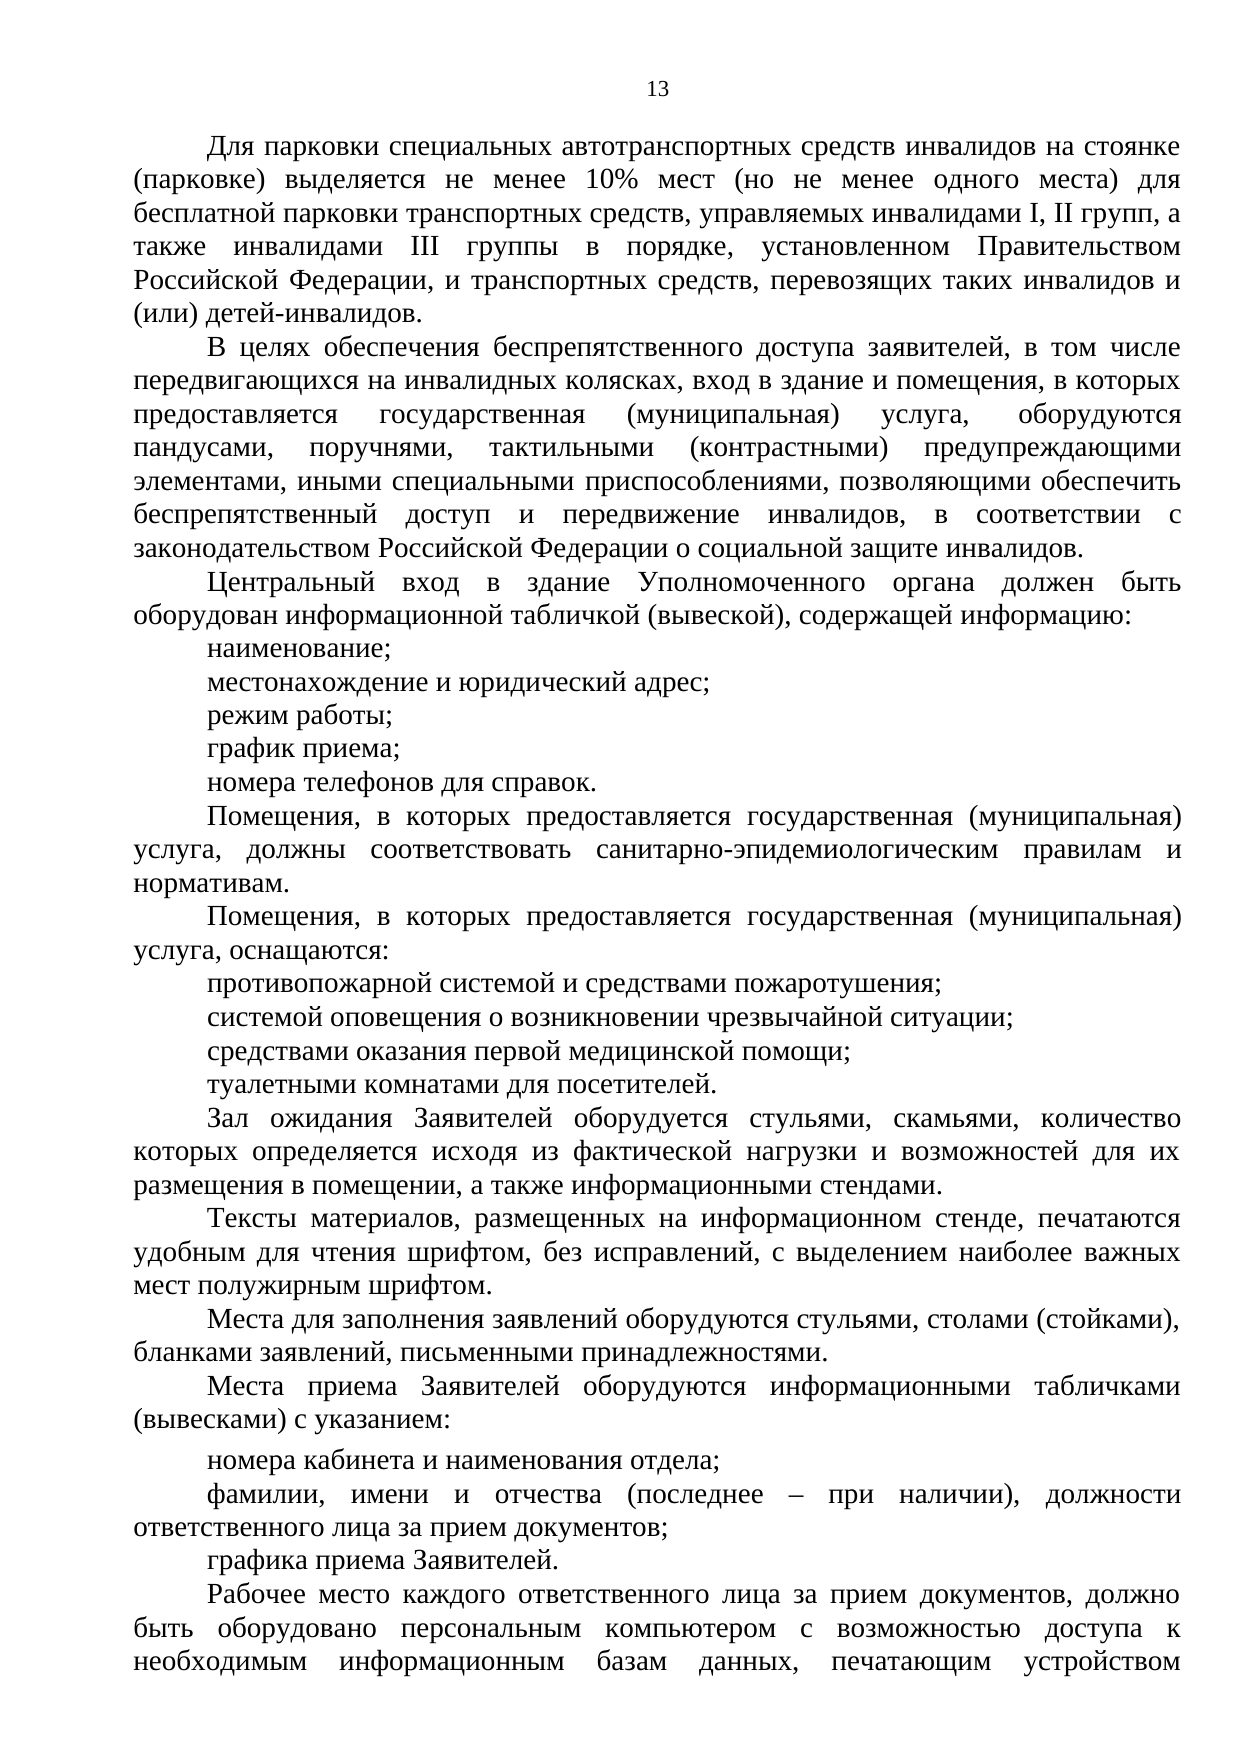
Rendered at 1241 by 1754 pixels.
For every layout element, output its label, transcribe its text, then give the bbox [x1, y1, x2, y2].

text номера телефонов для справок. [207, 764, 1205, 798]
text Помещения, в которых предоставляется государственная (муниципальная) услуга, оснащаются: [133, 898, 1182, 966]
text фамилии, имени и отчества (последнее – при наличии), должности ответственного лица за прием документов; [133, 1476, 1181, 1543]
text графика приема Заявителей. [207, 1543, 1205, 1576]
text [133, 1576, 1181, 1677]
text Тексты материалов, размещенных на информационном стенде, печатаются удобным для чтения шрифтом, без исправлений, с выделением наиболее важных мест полужирным шрифтом. [133, 1200, 1182, 1301]
text Места приема Заявителей оборудуются информационными табличками (вывесками) с указанием: [133, 1368, 1181, 1435]
text Места для заполнения заявлений оборудуются стульями, столами (стойками), бланками заявлений, письменными принадлежностями. [133, 1301, 1181, 1368]
text Центральный вход в здание Уполномоченного органа должен быть оборудован информационной табличкой (вывеской), содержащей информацию: [133, 564, 1182, 631]
text В целях обеспечения беспрепятственного доступа заявителей, в том числе передвигающихся на инвалидных колясках, вход в здание и помещения, в которых предоставляется государственная (муниципальная) услуга, оборудуются пандусами, поручнями, тактильными (контрастными) предупреждающими элементами, иными специальными приспособлениями, позволяющими обеспечить беспрепятственный доступ и передвижение инвалидов, в соответствии с законодательством Российской Федерации о социальной защите инвалидов. [133, 329, 1182, 564]
text местонахождение и юридический адрес; режим работы; [207, 664, 712, 731]
text номера кабинета и наименования отдела; [207, 1442, 1205, 1476]
text туалетными комнатами для посетителей. [207, 1066, 1205, 1100]
text противопожарной системой и средствами пожаротушения; системой оповещения о возникновении чрезвычайной ситуации; средствами оказания первой медицинской помощи; [207, 966, 1016, 1066]
text наименование; [207, 631, 1205, 664]
text график приема; [207, 731, 1205, 764]
text Помещения, в которых предоставляется государственная (муниципальная) услуга, должны соответствовать санитарно-эпидемиологическим правилам и нормативам. [133, 798, 1182, 898]
text Для парковки специальных автотранспортных средств инвалидов на стоянке (парковке) выделяется не менее 10% мест (но не менее одного места) для бесплатной парковки транспортных средств, управляемых инвалидами I, II групп, а также инвалидами III группы в порядке, установленном Правительством Российской Федерации, и транспортных средств, перевозящих таких инвалидов и (или) детей-инвалидов. [133, 128, 1181, 329]
text Зал ожидания Заявителей оборудуется стульями, скамьями, количество которых определяется исходя из фактической нагрузки и возможностей для их размещения в помещении, а также информационными стендами. [133, 1100, 1181, 1200]
